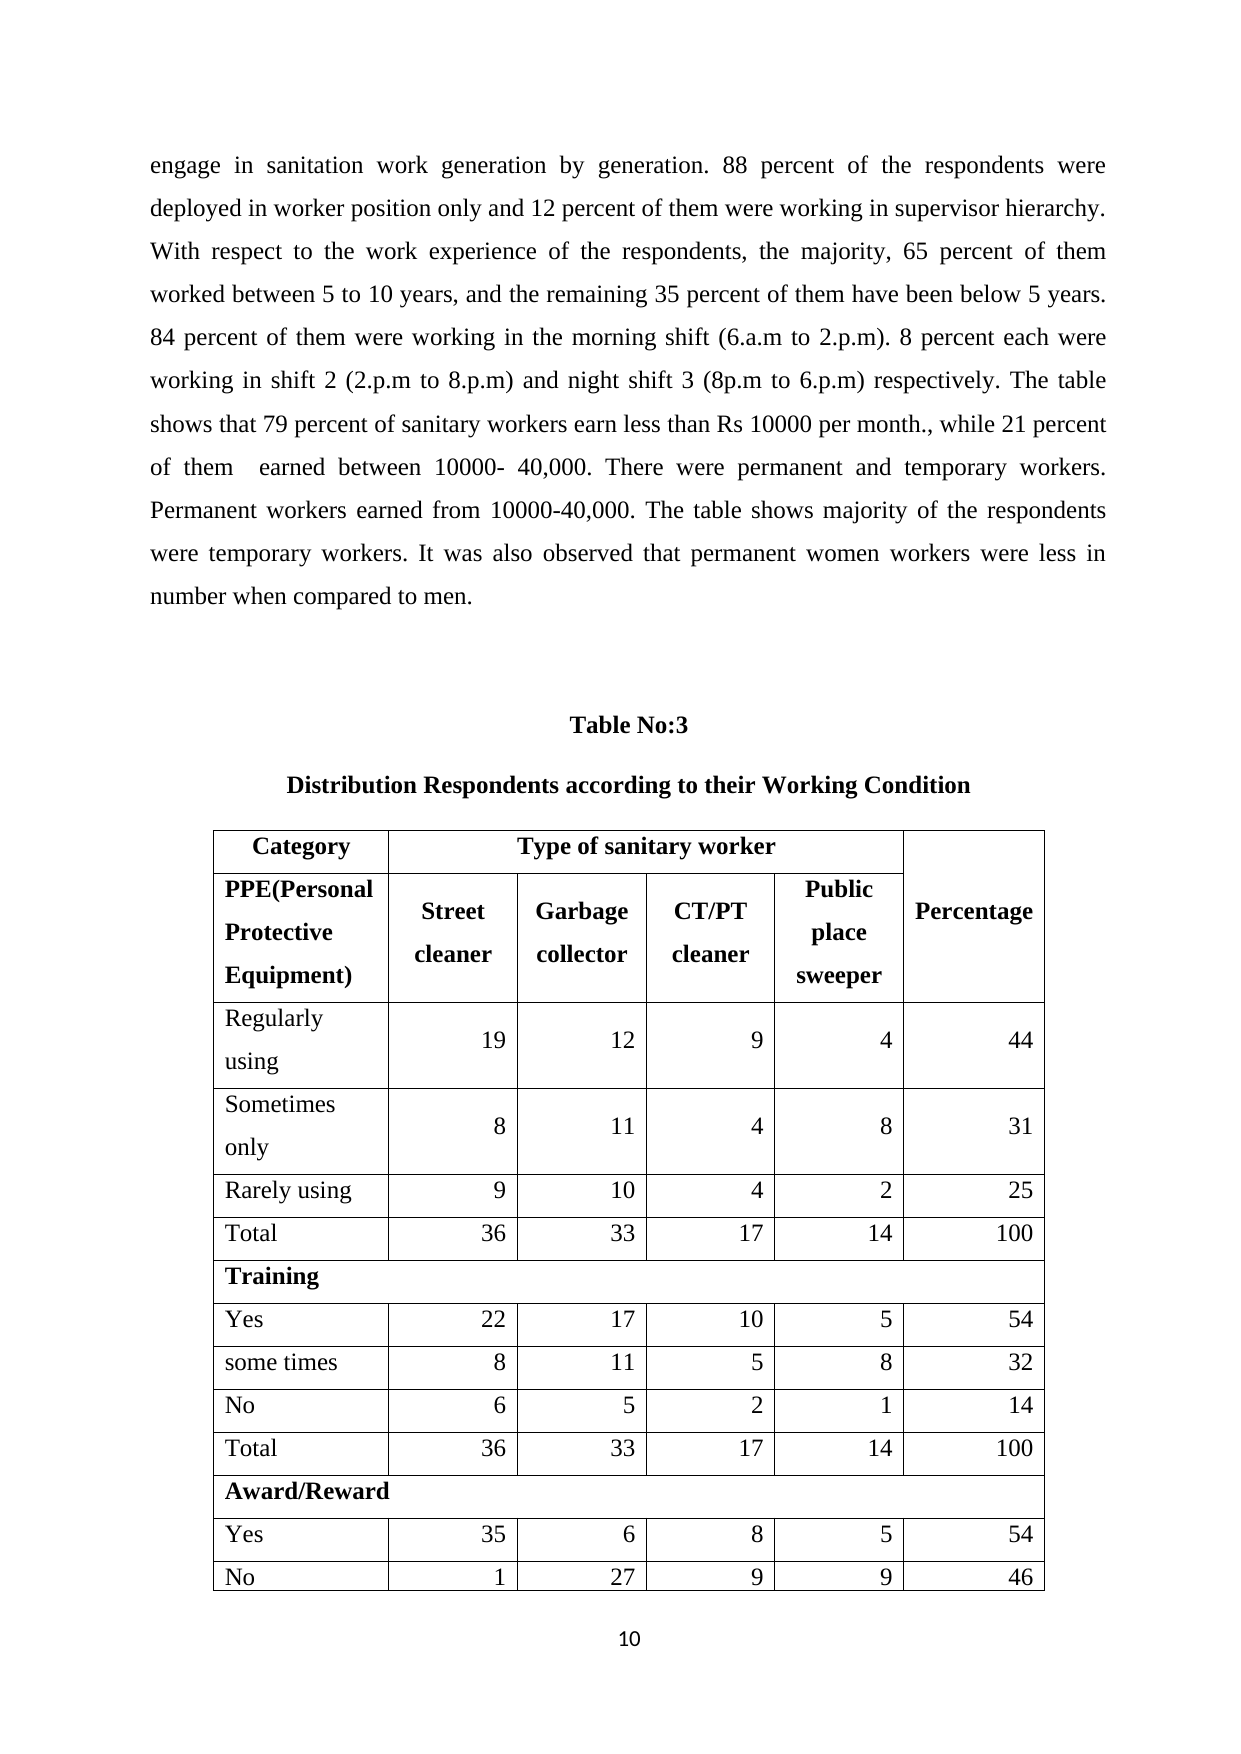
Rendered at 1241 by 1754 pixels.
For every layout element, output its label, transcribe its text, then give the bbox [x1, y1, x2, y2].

table_cell 33 [518, 1433, 646, 1475]
table_cell 100 [904, 1433, 1044, 1475]
table_cell 25 [904, 1175, 1044, 1217]
table_cell 35 [389, 1519, 517, 1561]
table_cell 2 [647, 1390, 774, 1432]
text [150, 150, 1107, 222]
table_cell Award/Reward [214, 1476, 1044, 1518]
table_cell 17 [518, 1304, 646, 1346]
table_cell 27 [518, 1562, 646, 1590]
table_cell 8 [775, 1089, 903, 1174]
text Table No:3 [150, 711, 1107, 739]
table_cell some times [214, 1347, 388, 1389]
table_cell 36 [389, 1218, 517, 1260]
table_cell 1 [775, 1390, 903, 1432]
table_cell 6 [389, 1390, 517, 1432]
table_cell 44 [904, 1003, 1044, 1088]
table_cell Regularly using [214, 1003, 388, 1088]
table_cell 14 [775, 1433, 903, 1475]
table_cell CT/PT cleaner [647, 874, 774, 1002]
table_cell 54 [904, 1519, 1044, 1561]
table_cell Training [214, 1261, 1044, 1303]
table_cell 11 [518, 1347, 646, 1389]
table_cell 32 [904, 1347, 1044, 1389]
table_cell 1 [389, 1562, 517, 1590]
table_cell 6 [518, 1519, 646, 1561]
table_cell 100 [904, 1218, 1044, 1260]
table_cell 54 [904, 1304, 1044, 1346]
table_header Category [214, 831, 388, 873]
table_cell 8 [389, 1347, 517, 1389]
table_cell Sometimes only [214, 1089, 388, 1174]
text Distribution Respondents according to their Working Condition [150, 770, 1107, 799]
table_header Type of sanitary worker [389, 831, 903, 873]
table_cell 22 [389, 1304, 517, 1346]
table_cell 2 [775, 1175, 903, 1217]
table_cell 11 [518, 1089, 646, 1174]
table_cell Total [214, 1218, 388, 1260]
table_cell 9 [389, 1175, 517, 1217]
table_cell 17 [647, 1218, 774, 1260]
table_cell 9 [647, 1003, 774, 1088]
table_cell 36 [389, 1433, 517, 1475]
text With respect to the work experience of the respondents, the majority, 65 percent of them worked between 5 to 10 years, and the remaining 35 percent of them have been below 5 years. 84 percent of them were working in the morning shift (6.a.m to 2.p.m). 8 percent each were working in shift 2 (2.p.m to 8.p.m) and night shift 3 (8p.m to 6.p.m) respectively. The table shows that 79 percent of sanitary workers earn less than Rs 10000 per month., while 21 percent of them earned between 10000- 40,000. There were permanent and temporary workers. Permanent workers earned from 10000-40,000. The table shows majority of the respondents were temporary workers. It was also observed that permanent women workers were less in number when compared to men. [150, 236, 1107, 610]
table_cell Garbage collector [518, 874, 646, 1002]
table_cell 8 [775, 1347, 903, 1389]
table_cell 10 [518, 1175, 646, 1217]
table_cell 9 [647, 1562, 774, 1590]
table_cell 9 [775, 1562, 903, 1590]
table_cell 33 [518, 1218, 646, 1260]
table_cell 46 [904, 1562, 1044, 1590]
table_cell 4 [775, 1003, 903, 1088]
table_cell No [214, 1390, 388, 1432]
table_cell 14 [904, 1390, 1044, 1432]
table_cell 4 [647, 1175, 774, 1217]
table_cell Rarely using [214, 1175, 388, 1217]
table_cell 19 [389, 1003, 517, 1088]
table_cell 10 [647, 1304, 774, 1346]
table_cell Public place sweeper [775, 874, 903, 1002]
table_cell Yes [214, 1304, 388, 1346]
table_cell 8 [389, 1089, 517, 1174]
table_cell 31 [904, 1089, 1044, 1174]
table_cell Street cleaner [389, 874, 517, 1002]
table_cell 17 [647, 1433, 774, 1475]
table_cell PPE(Personal Protective Equipment) [214, 874, 388, 1002]
table_cell 5 [775, 1304, 903, 1346]
table_cell 8 [647, 1519, 774, 1561]
table_cell 12 [518, 1003, 646, 1088]
table_cell No [214, 1562, 388, 1590]
table_cell 14 [775, 1218, 903, 1260]
table_cell 5 [518, 1390, 646, 1432]
table_cell Yes [214, 1519, 388, 1561]
table_cell 4 [647, 1089, 774, 1174]
table_cell Total [214, 1433, 388, 1475]
table_header Percentage [904, 831, 1044, 1002]
table_cell 5 [775, 1519, 903, 1561]
table_cell 5 [647, 1347, 774, 1389]
